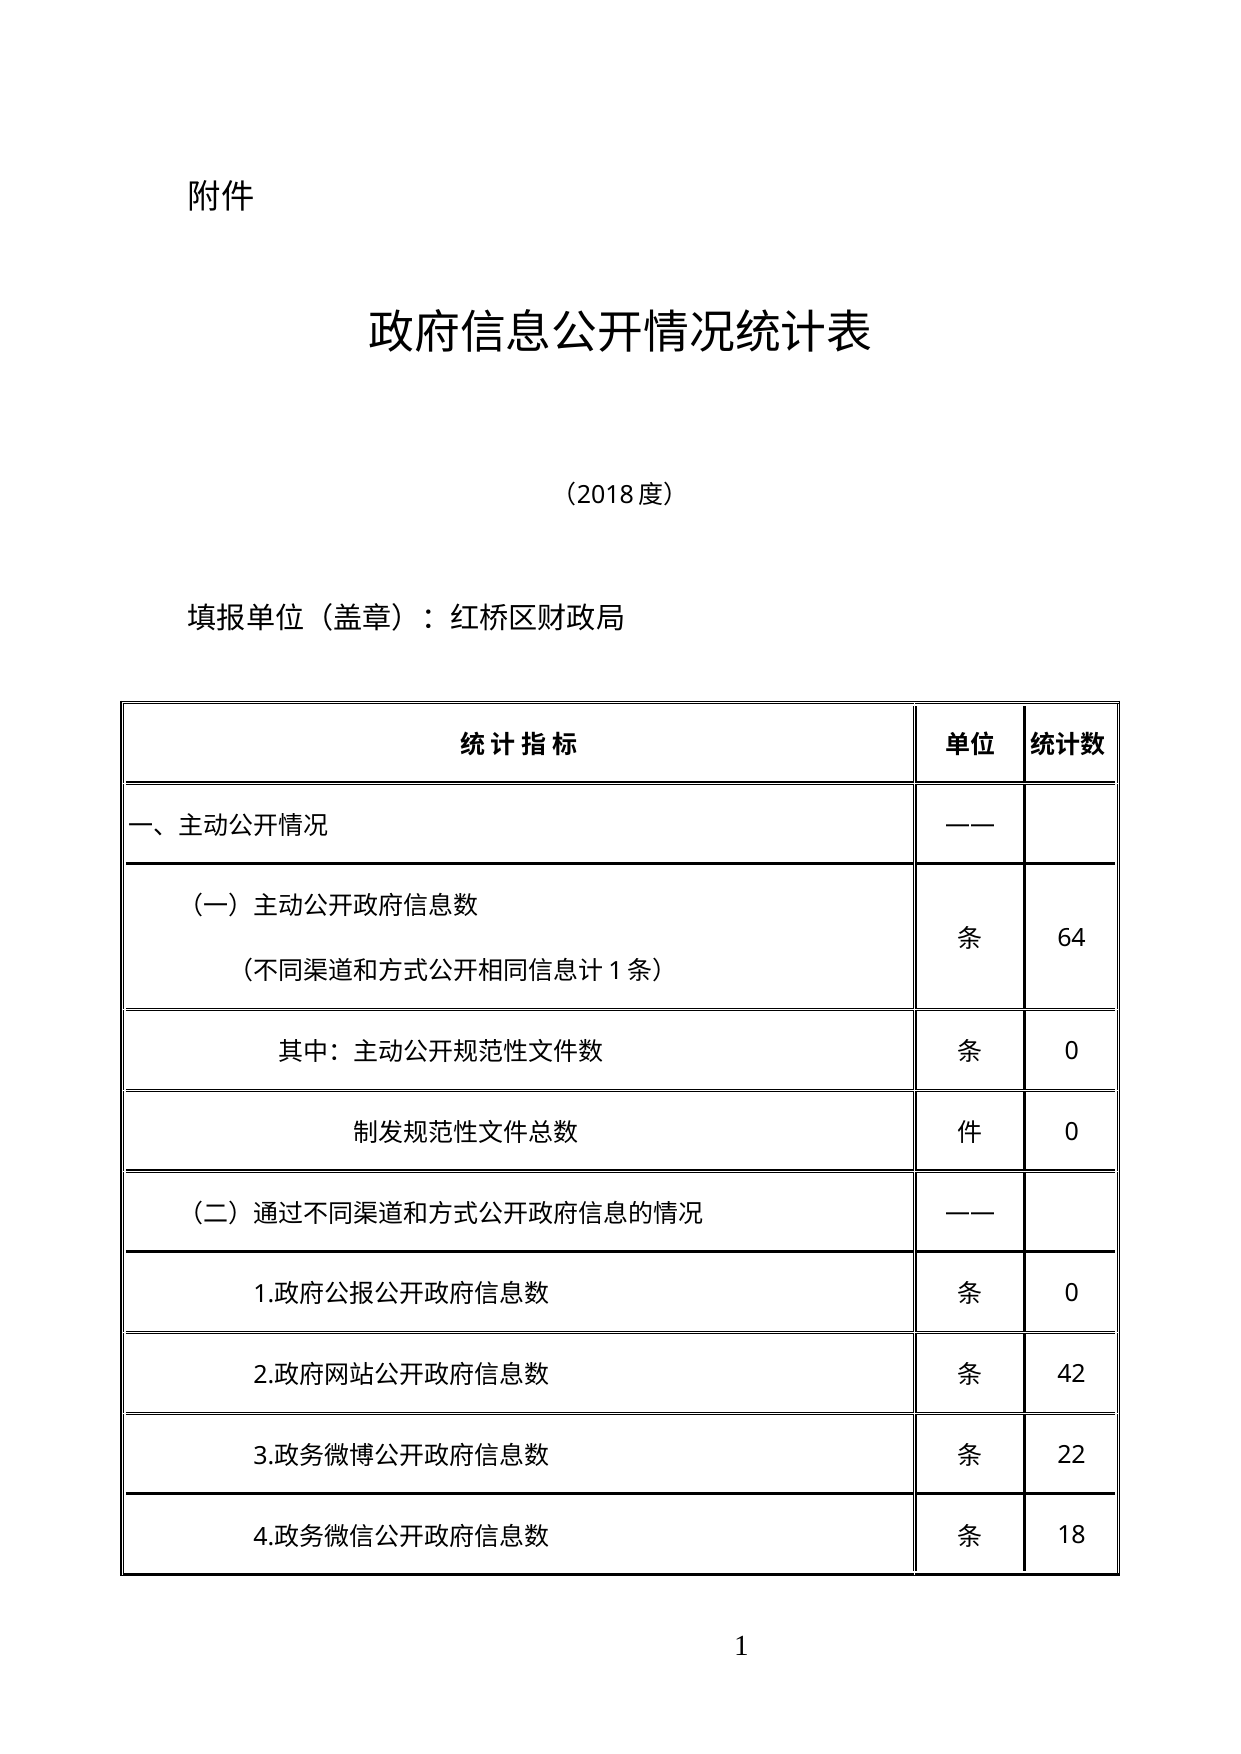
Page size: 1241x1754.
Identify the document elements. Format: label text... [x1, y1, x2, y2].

text 填报单位（盖章）：红桥区财政局 [187, 583, 1053, 648]
table_cell 2.政府网站公开政府信息数 [122, 1331, 915, 1411]
table_cell 条 [917, 1334, 1023, 1411]
text （2018度） [187, 460, 1053, 525]
table_cell —— [917, 1173, 1023, 1250]
table_cell 0 [1026, 1089, 1117, 1169]
table_cell （一）主动公开政府信息数 （不同渠道和方式公开相同信息计1条） [124, 862, 913, 1008]
table_cell 4.政务微信公开政府信息数 [124, 1492, 915, 1573]
table_cell 22 [1026, 1411, 1117, 1492]
table_cell [1026, 781, 1117, 862]
table_cell —— [917, 785, 1023, 862]
table_cell 一、主动公开情况 [124, 781, 913, 862]
table_cell 件 [917, 1092, 1023, 1169]
table_cell 条 [917, 1253, 1023, 1331]
table_cell 条 [915, 1495, 1024, 1573]
table_header 统计数 [1024, 704, 1117, 781]
text 附件 [187, 162, 1053, 227]
table_cell 条 [917, 1011, 1023, 1088]
table_cell 0 [1026, 1250, 1117, 1331]
table_cell （二）通过不同渠道和方式公开政府信息的情况 [124, 1169, 913, 1250]
table_cell 42 [1024, 1331, 1118, 1411]
table_cell 制发规范性文件总数 [124, 1089, 913, 1169]
table_cell 条 [917, 865, 1023, 1008]
table_cell [1026, 1169, 1117, 1250]
table_cell 0 [1024, 1008, 1118, 1088]
text 政府信息公开情况统计表 [187, 280, 1053, 378]
table_header 统 计 指 标 [122, 702, 915, 781]
table_cell 1.政府公报公开政府信息数 [124, 1250, 913, 1331]
table_cell 其中：主动公开规范性文件数 [122, 1008, 915, 1088]
table_cell 条 [917, 1415, 1023, 1492]
table_cell 3.政务微博公开政府信息数 [124, 1411, 913, 1492]
table_cell 64 [1026, 862, 1117, 1008]
table_header 单位 [915, 704, 1024, 781]
table_cell 18 [1024, 1492, 1117, 1573]
